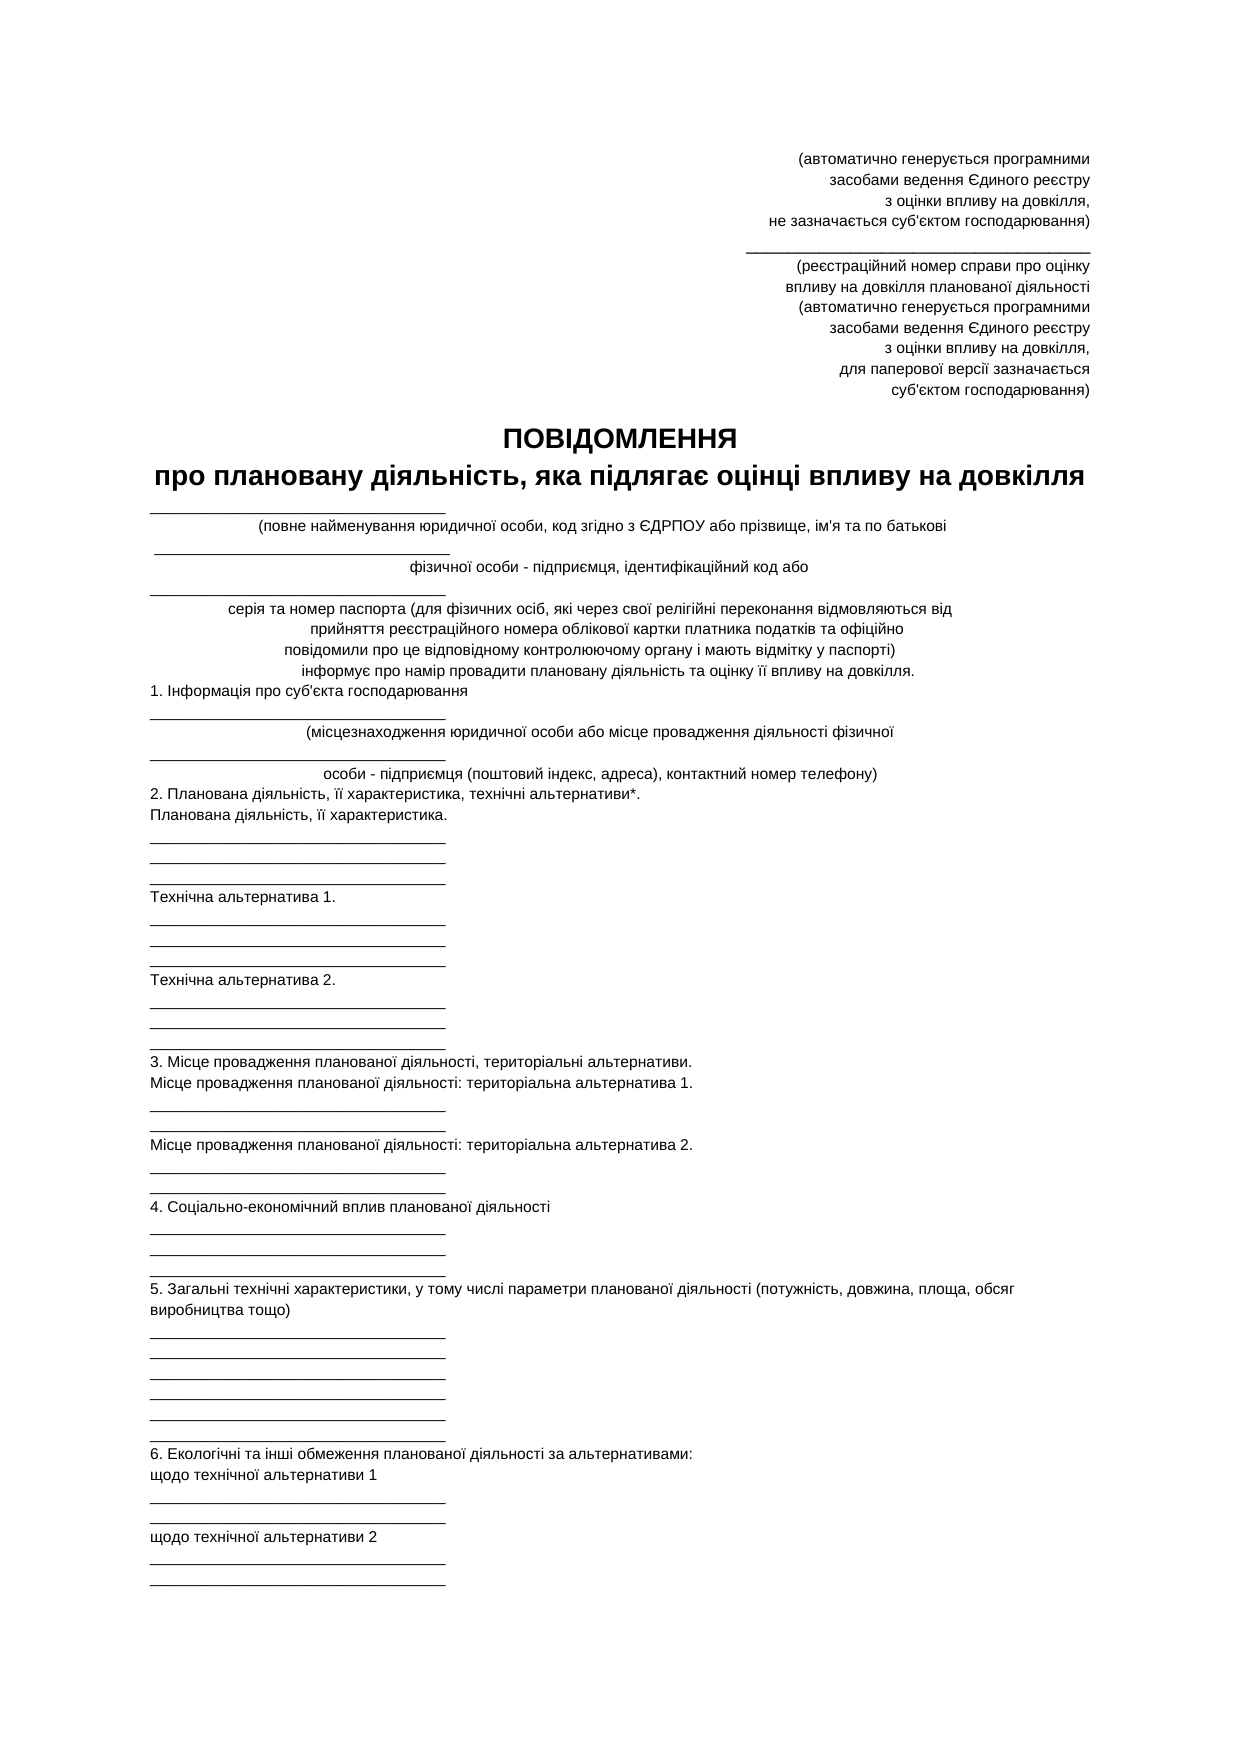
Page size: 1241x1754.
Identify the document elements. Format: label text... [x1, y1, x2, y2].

subtitle ПОВІДОМЛЕННЯ про плановану діяльність, яка підлягає оцінці впливу на довкілля [150, 422, 1090, 491]
text _________________________________ (реєстраційний номер справи про оцінку впливу на довкілля планованої діяльності (автоматично генерується програмними засобами ведення Єдиного реєстру з оцінки впливу на довкілля, для паперової версії зазначається суб'єктом господарювання) [150, 232, 1090, 398]
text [150, 150, 1090, 230]
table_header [139, 496, 1102, 1591]
